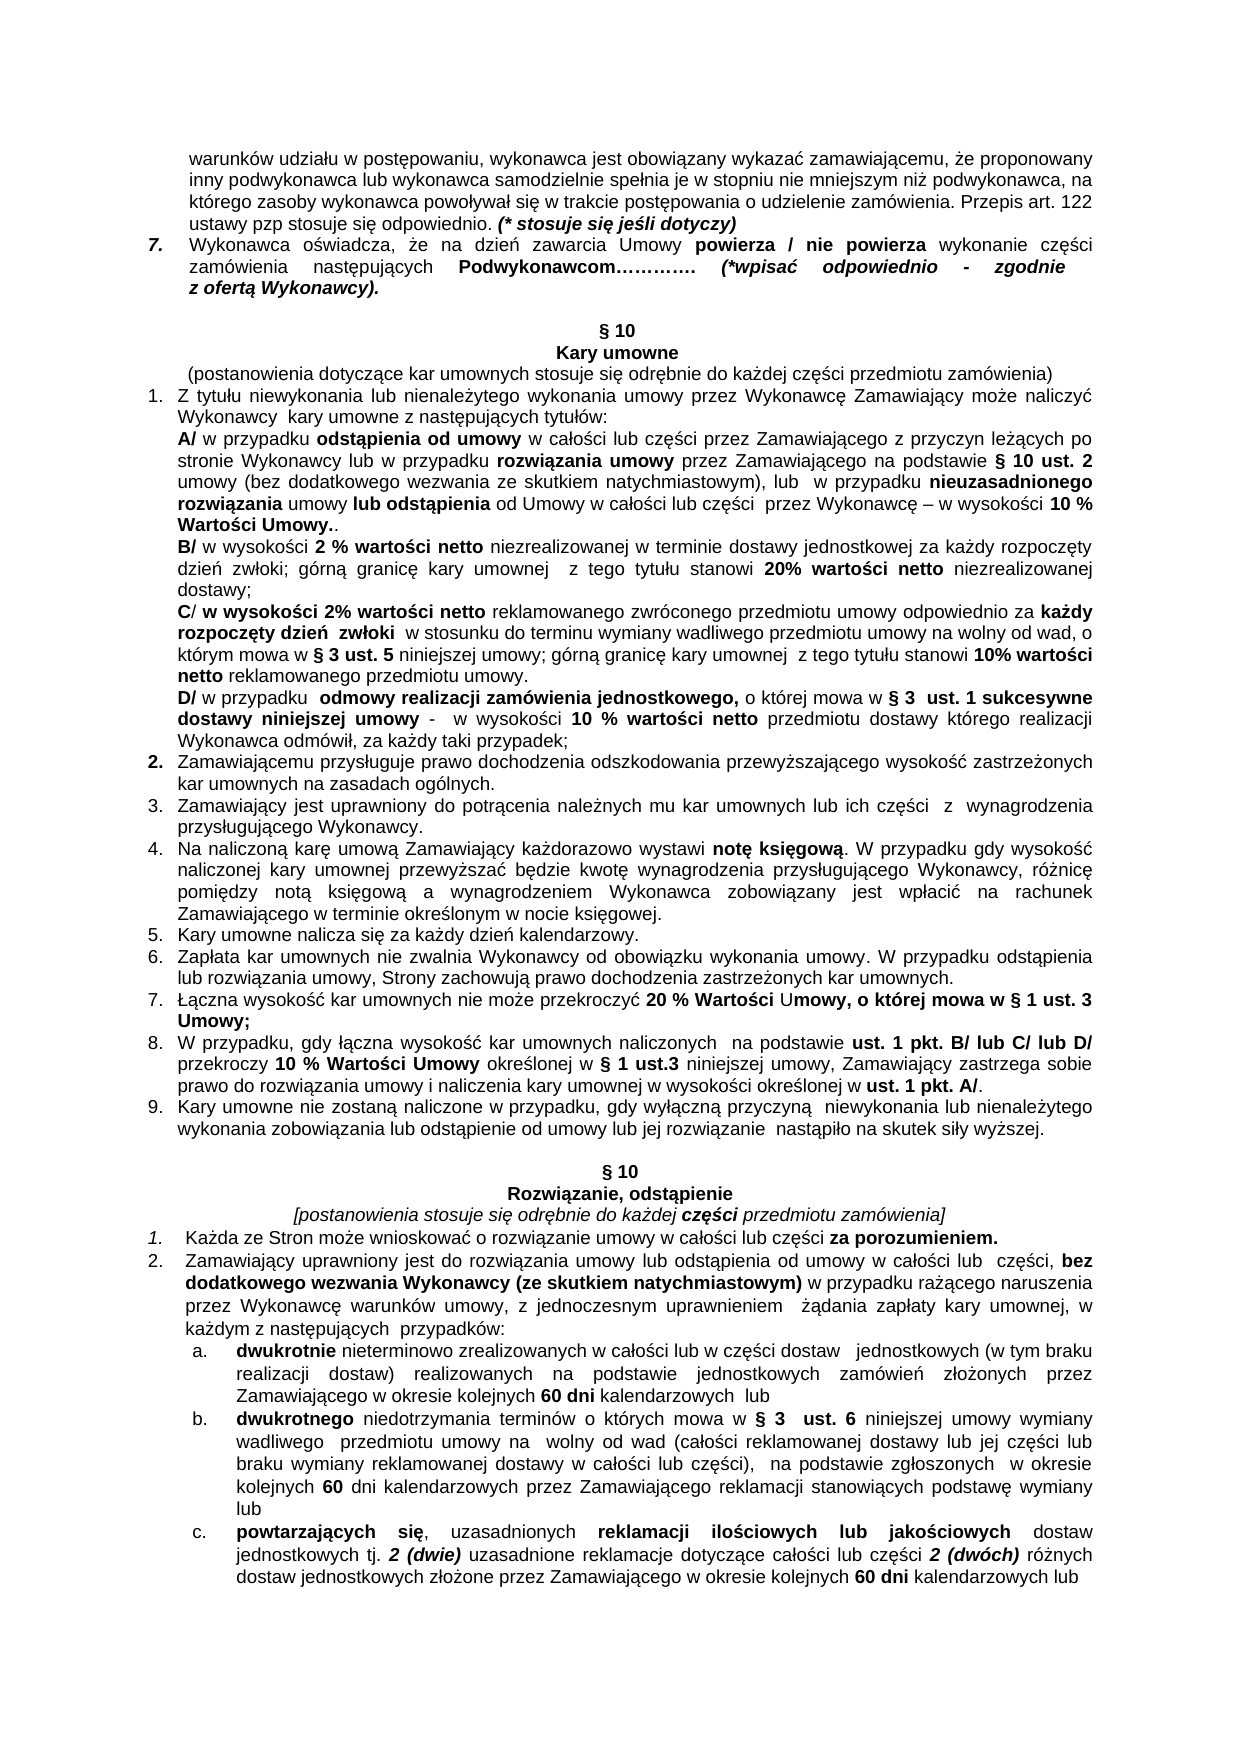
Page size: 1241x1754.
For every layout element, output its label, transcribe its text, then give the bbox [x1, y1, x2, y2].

list W przypadku, gdy łączna wysokość kar umownych naliczonych na podstawie ust. 1 pkt. B/ lub C/ lub D/ przekroczy 10 % Wartości Umowy określonej w § 1 ust.3 niniejszej umowy, Zamawiający zastrzega sobie prawo do rozwiązania umowy i naliczenia kary umownej w wysokości określonej w ust. 1 pkt. A/. [148, 1032, 1093, 1096]
list dwukrotnie nieterminowo zrealizowanych w całości lub w części dostaw jednostkowych (w tym braku realizacji dostaw) realizowanych na podstawie jednostkowych zamówień złożonych przez Zamawiającego w okresie kolejnych 60 dni kalendarzowych lub [192, 1340, 1093, 1407]
list Każda ze Stron może wnioskować o rozwiązanie umowy w całości lub części za porozumieniem. [148, 1227, 1093, 1248]
text § 10 [148, 1161, 1093, 1183]
list Na naliczoną karę umową Zamawiający każdorazowo wystawi notę księgową. W przypadku gdy wysokość naliczonej kary umownej przewyższać będzie kwotę wynagrodzenia przysługującego Wykonawcy, różnicę pomiędzy notą księgową a wynagrodzeniem Wykonawca zobowiązany jest wpłacić na rachunek Zamawiającego w terminie określonym w nocie księgowej. [148, 838, 1093, 924]
text (postanowienia dotyczące kar umownych stosuje się odrębnie do każdej części przedmiotu zamówienia) [148, 363, 1093, 385]
list Zamawiający uprawniony jest do rozwiązania umowy lub odstąpienia od umowy w całości lub części, bez dodatkowego wezwania Wykonawcy (ze skutkiem natychmiastowym) w przypadku rażącego naruszenia przez Wykonawcę warunków umowy, z jednoczesnym uprawnieniem żądania zapłaty kary umownej, w każdym z następujących przypadków: [148, 1249, 1093, 1339]
list powtarzających się, uzasadnionych reklamacji ilościowych lub jakościowych dostaw jednostkowych tj. 2 (dwie) uzasadnione reklamacje dotyczące całości lub części 2 (dwóch) różnych dostaw jednostkowych złożone przez Zamawiającego w okresie kolejnych 60 dni kalendarzowych lub [192, 1521, 1093, 1588]
text B/ w wysokości 2 % wartości netto niezrealizowanej w terminie dostawy jednostkowej za każdy rozpoczęty dzień zwłoki; górną granicę kary umownej z tego tytułu stanowi 20% wartości netto niezrealizowanej dostawy; [177, 536, 1093, 600]
text D/ w przypadku odmowy realizacji zamówienia jednostkowego, o której mowa w § 3 ust. 1 sukcesywne dostawy niniejszej umowy - w wysokości 10 % wartości netto przedmiotu dostawy którego realizacji Wykonawca odmówił, za każdy taki przypadek; [177, 687, 1093, 751]
list Z tytułu niewykonania lub nienależytego wykonania umowy przez Wykonawcę Zamawiający może naliczyć Wykonawcy kary umowne z następujących tytułów: [148, 385, 1093, 428]
text C/ w wysokości 2% wartości netto reklamowanego zwróconego przedmiotu umowy odpowiednio za każdy rozpoczęty dzień zwłoki w stosunku do terminu wymiany wadliwego przedmiotu umowy na wolny od wad, o którym mowa w § 3 ust. 5 niniejszej umowy; górną granicę kary umownej z tego tytułu stanowi 10% wartości netto reklamowanego przedmiotu umowy. [177, 600, 1093, 687]
list Kary umowne nalicza się za każdy dzień kalendarzowy. [148, 924, 1093, 945]
text Rozwiązanie, odstąpienie [148, 1183, 1093, 1204]
list Zapłata kar umownych nie zwalnia Wykonawcy od obowiązku wykonania umowy. W przypadku odstąpienia lub rozwiązania umowy, Strony zachowują prawo dochodzenia zastrzeżonych kar umownych. [148, 945, 1093, 988]
list Kary umowne nie zostaną naliczone w przypadku, gdy wyłączną przyczyną niewykonania lub nienależytego wykonania zobowiązania lub odstąpienie od umowy lub jej rozwiązanie nastąpiło na skutek siły wyższej. [148, 1096, 1093, 1139]
list Wykonawca oświadcza, że na dzień zawarcia Umowy powierza / nie powierza wykonanie części zamówienia następujących Podwykonawcom…………. (*wpisać odpowiednio - zgodnie z ofertą Wykonawcy). [148, 234, 1093, 298]
list Zamawiający jest uprawniony do potrącenia należnych mu kar umownych lub ich części z wynagrodzenia przysługującego Wykonawcy. [148, 794, 1093, 838]
text A/ w przypadku odstąpienia od umowy w całości lub części przez Zamawiającego z przyczyn leżących po stronie Wykonawcy lub w przypadku rozwiązania umowy przez Zamawiającego na podstawie § 10 ust. 2 umowy (bez dodatkowego wezwania ze skutkiem natychmiastowym), lub w przypadku nieuzasadnionego rozwiązania umowy lub odstąpienia od Umowy w całości lub części przez Wykonawcę – w wysokości 10 % Wartości Umowy.. [177, 428, 1093, 536]
text Kary umowne [148, 342, 1087, 363]
list Łączna wysokość kar umownych nie może przekroczyć 20 % Wartości Umowy, o której mowa w § 1 ust. 3 Umowy; [148, 988, 1093, 1032]
list dwukrotnego niedotrzymania terminów o których mowa w § 3 ust. 6 niniejszej umowy wymiany wadliwego przedmiotu umowy na wolny od wad (całości reklamowanej dostawy lub jej części lub braku wymiany reklamowanej dostawy w całości lub części), na podstawie zgłoszonych w okresie kolejnych 60 dni kalendarzowych przez Zamawiającego reklamacji stanowiących podstawę wymiany lub [192, 1408, 1093, 1520]
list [148, 148, 1093, 234]
list Zamawiającemu przysługuje prawo dochodzenia odszkodowania przewyższającego wysokość zastrzeżonych kar umownych na zasadach ogólnych. [148, 751, 1093, 794]
text § 10 [148, 320, 1087, 342]
text [postanowienia stosuje się odrębnie do każdej części przedmiotu zamówienia] [148, 1204, 1093, 1226]
